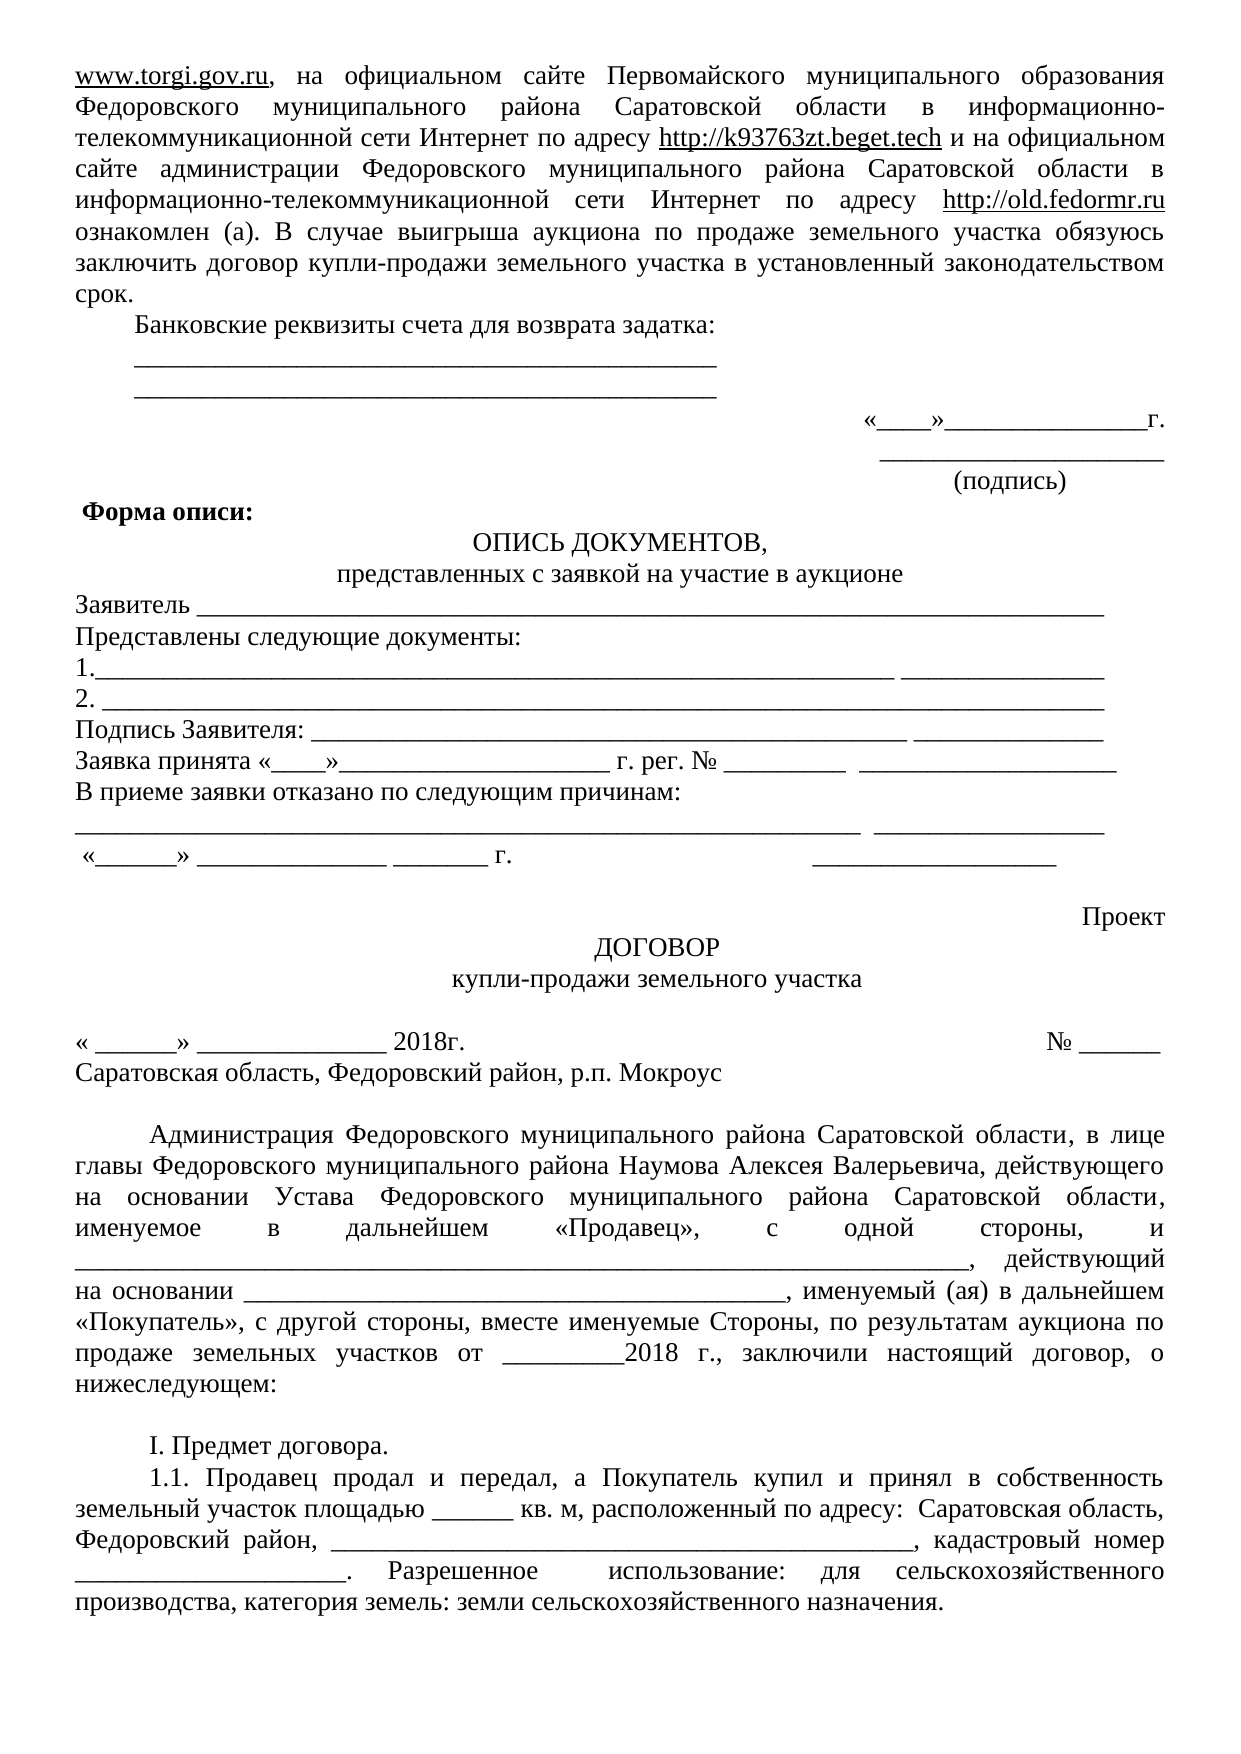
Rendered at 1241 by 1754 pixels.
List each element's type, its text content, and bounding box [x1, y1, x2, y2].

text I. Предмет договора. [75, 1429, 1165, 1461]
text __________________________________________________________ _________________ [75, 807, 1165, 838]
text (подпись) [75, 464, 1165, 495]
text « ______» ______________ 2018г. № ______ [75, 1024, 1165, 1056]
text представленных с заявкой на участие в аукционе [75, 557, 1165, 588]
text 1.1. Продавец продал и передал, а Покупатель купил и принял в собственность земельный участок площадью ______ кв. м, расположенный по адресу: Саратовская область, Федоровский район, ___________________________________________, кадастровый номер ____________________. Разрешенное использование: для сельскохозяйственного производства, категория земель: земли сельскохозяйственного назначения. [75, 1461, 1165, 1616]
text ОПИСЬ ДОКУМЕНТОВ, [75, 526, 1165, 557]
text купли-продажи земельного участка [75, 962, 1165, 993]
text Саратовская область, Федоровский район, р.п. Мокроус [75, 1056, 1165, 1087]
text «____»_______________г. [75, 402, 1165, 433]
text Заявитель ___________________________________________________________________ [75, 588, 1165, 620]
text Форма описи: [75, 495, 1165, 526]
text _____________________ [75, 433, 1165, 464]
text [75, 59, 1165, 308]
text В приеме заявки отказано по следующим причинам: [75, 775, 1165, 807]
text ___________________________________________ [75, 339, 1165, 371]
text Заявка принята «____»____________________ г. рег. № _________ ___________________ [75, 744, 1165, 775]
text 2. __________________________________________________________________________ [75, 682, 1165, 713]
text Администрация Федоровского муниципального района Саратовской области, в лице главы Федоровского муниципального района Наумова Алексея Валерьевича, действующего на основании Устава Федоровского муниципального района Саратовской области, именуемое в дальнейшем «Продавец», с одной стороны, и __________________________________________________________________, действующий на основании ________________________________________, именуемый (ая) в дальнейшем «Покупатель», с другой стороны, вместе именуемые Стороны, по результатам аукциона по продаже земельных участков от _________2018 г., заключили настоящий договор, о нижеследующем: [75, 1118, 1165, 1398]
text Подпись Заявителя: ____________________________________________ ______________ [75, 713, 1165, 744]
text «______» ______________ _______ г. __________________ [75, 838, 1165, 869]
text ДОГОВОР [75, 931, 1165, 962]
text Банковские реквизиты счета для возврата задатка: [75, 308, 1165, 339]
text Проект [75, 900, 1165, 931]
text 1.___________________________________________________________ _______________ [75, 651, 1165, 682]
text Представлены следующие документы: [75, 620, 1165, 651]
text ___________________________________________ [75, 371, 1165, 402]
